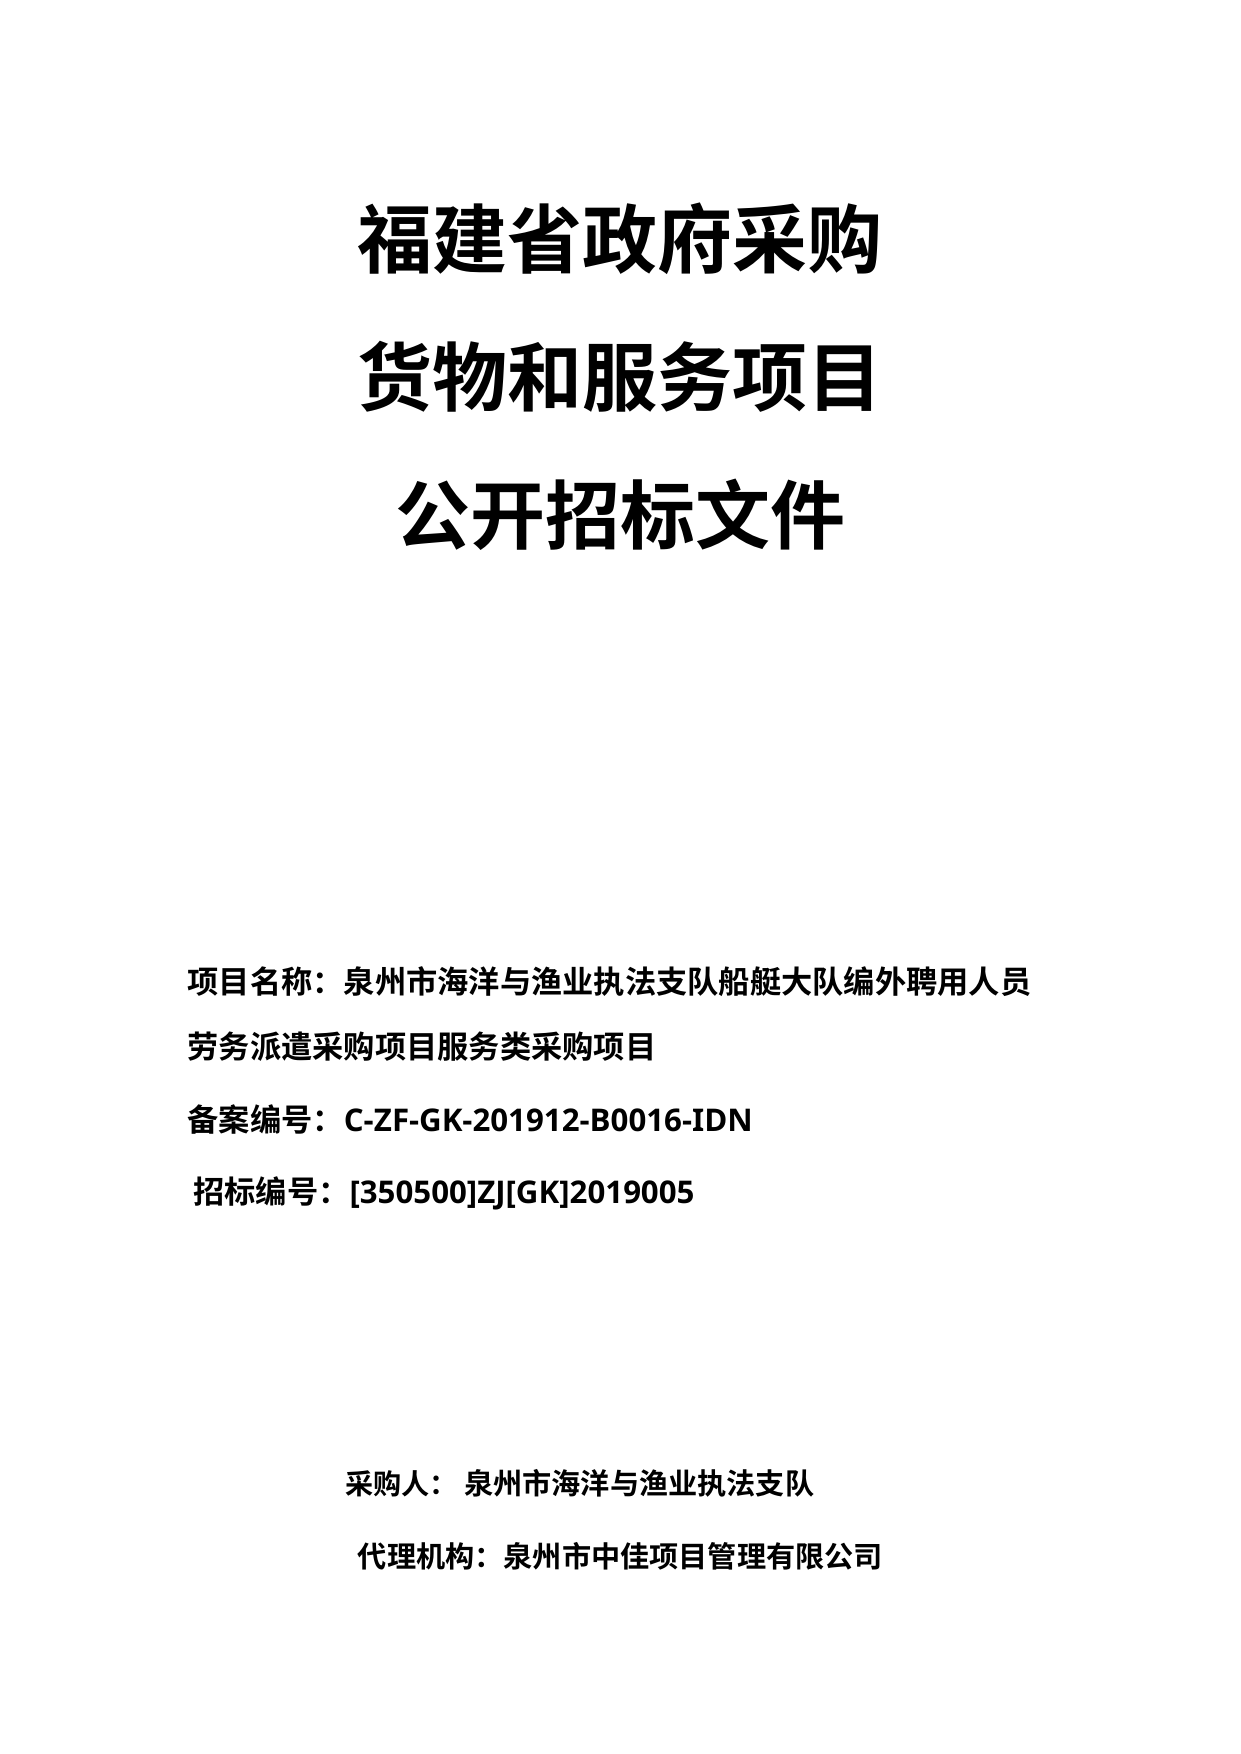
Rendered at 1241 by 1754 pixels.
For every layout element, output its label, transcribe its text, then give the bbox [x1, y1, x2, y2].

text 代理机构：泉州市中佳项目管理有限公司 [187, 1522, 1053, 1587]
text 采购人： 泉州市海洋与渔业执法支队 [187, 1449, 1053, 1514]
text 货物和服务项目 [187, 308, 1053, 438]
text 备案编号：C-ZF-GK-201912-B0016-IDN [187, 1085, 1053, 1150]
text 福建省政府采购 [187, 170, 1053, 300]
text 招标编号：[350500]ZJ[GK]2019005 [187, 1158, 1053, 1288]
text 公开招标文件 [187, 445, 1053, 575]
text 项目名称：泉州市海洋与渔业执法支队船艇大队编外聘用人员劳务派遣采购项目服务类采购项目 [187, 947, 1053, 1077]
